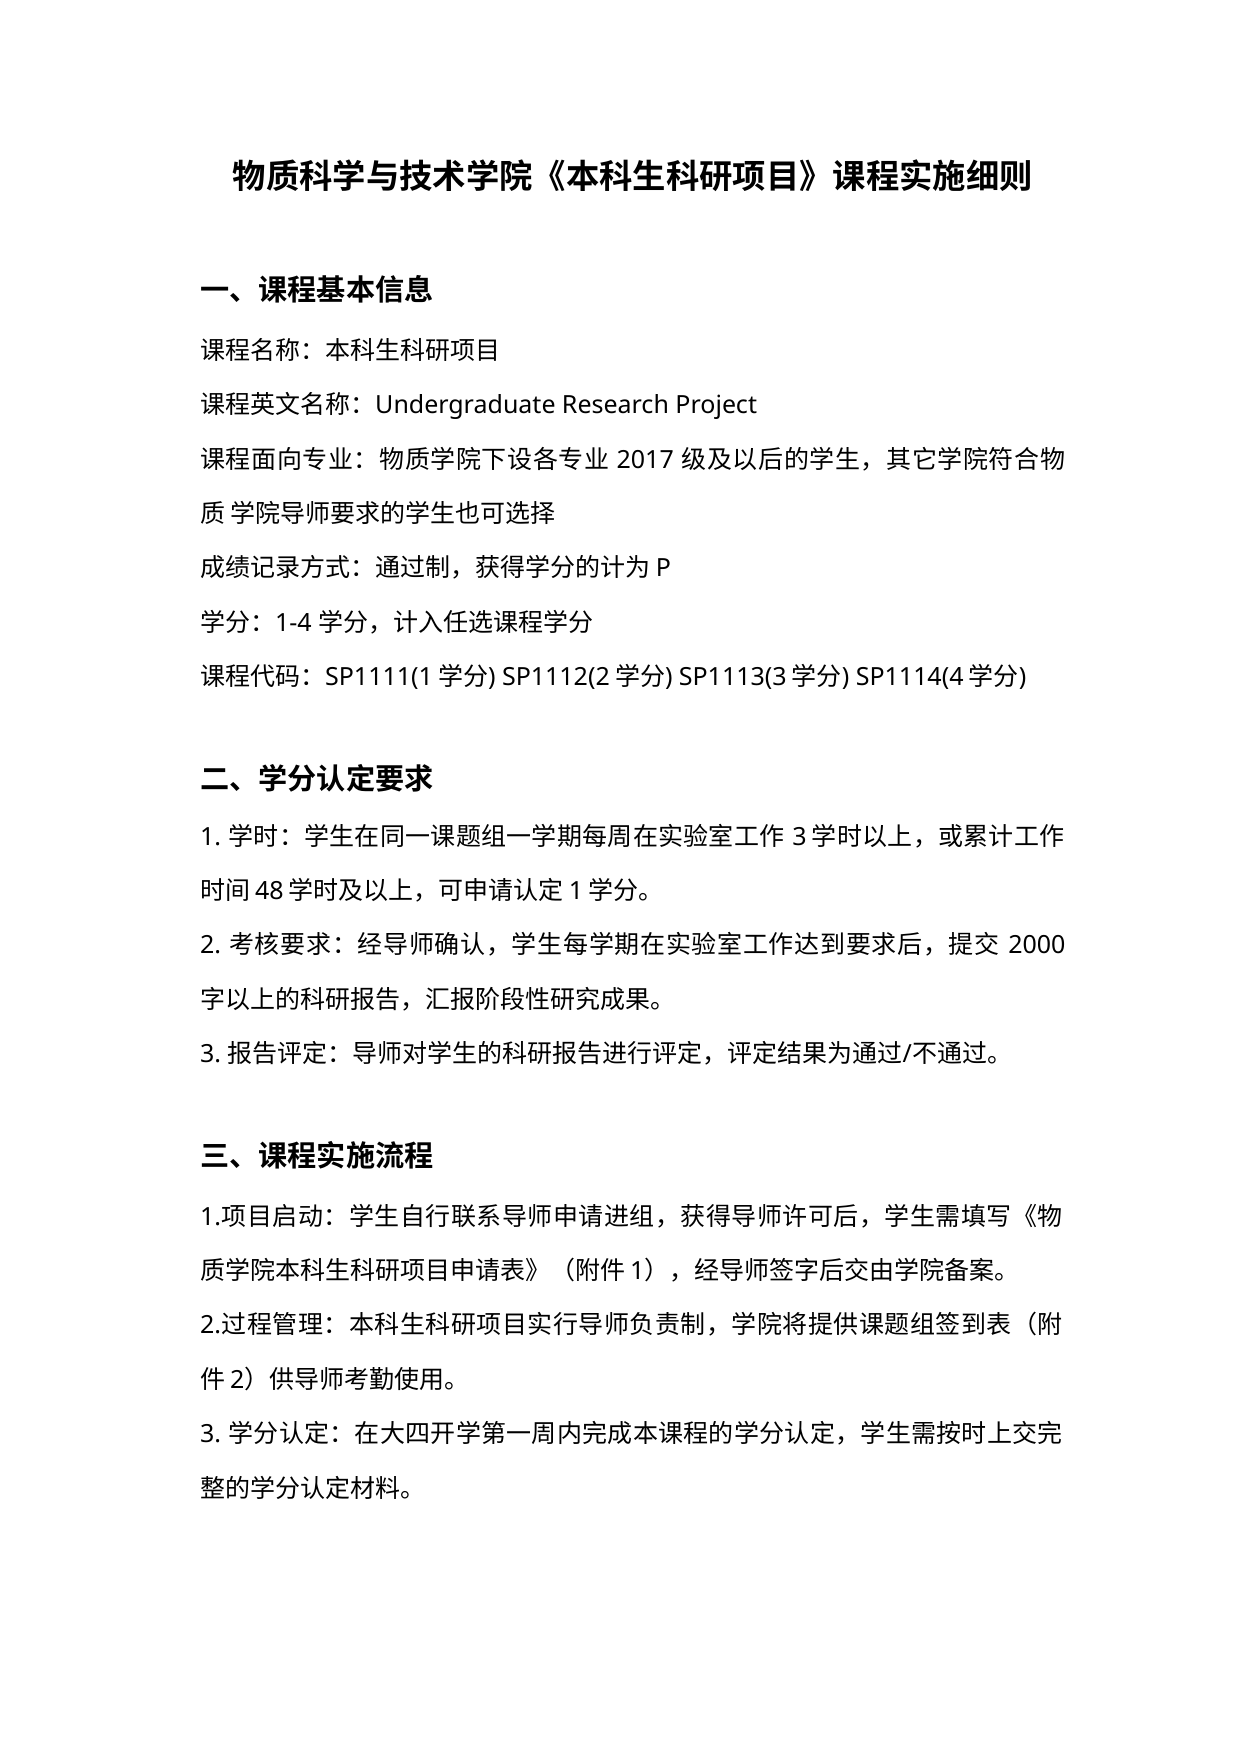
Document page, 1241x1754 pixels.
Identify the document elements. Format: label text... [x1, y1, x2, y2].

text 课程名称：本科生科研项目 课程英文名称：Undergraduate Research Project 课程面向专业：物质学院下设各专业 2017 级及以后的学生，其它学院符合物质 学院导师要求的学生也可选择 成绩记录方式：通过制，获得学分的计为 P 学分：1-4 学分，计入任选课程学分 [200, 330, 1065, 638]
text 二、学分认定要求 1. 学时：学生在同一课题组一学期每周在实验室工作3学时以上，或累计工作时间48学时及以上，可申请认定1学分。 [200, 756, 1065, 907]
text 一、课程基本信息 [200, 267, 1065, 309]
text 物质科学与技术学院《本科生科研项目》课程实施细则 [200, 150, 1065, 198]
text 2. 考核要求：经导师确认，学生每学期在实验室工作达到要求后，提交2000字以上的科研报告，汇报阶段性研究成果。 [200, 925, 1065, 1016]
text 三、课程实施流程 [200, 1133, 1065, 1175]
text 课程代码：SP1111(1学分) SP1112(2学分) SP1113(3学分) SP1114(4学分) [200, 657, 1065, 693]
text 3. 学分认定：在大四开学第一周内完成本课程的学分认定，学生需按时上交完整的学分认定材料。 [200, 1414, 1065, 1504]
text 1.项目启动：学生自行联系导师申请进组，获得导师许可后，学生需填写《物质学院本科生科研项目申请表》（附件1），经导师签字后交由学院备案。 [200, 1196, 1065, 1287]
text 3. 报告评定：导师对学生的科研报告进行评定，评定结果为通过/不通过。 [200, 1034, 1065, 1070]
text 2.过程管理：本科生科研项目实行导师负责制，学院将提供课题组签到表（附件2）供导师考勤使用。 [200, 1305, 1065, 1396]
